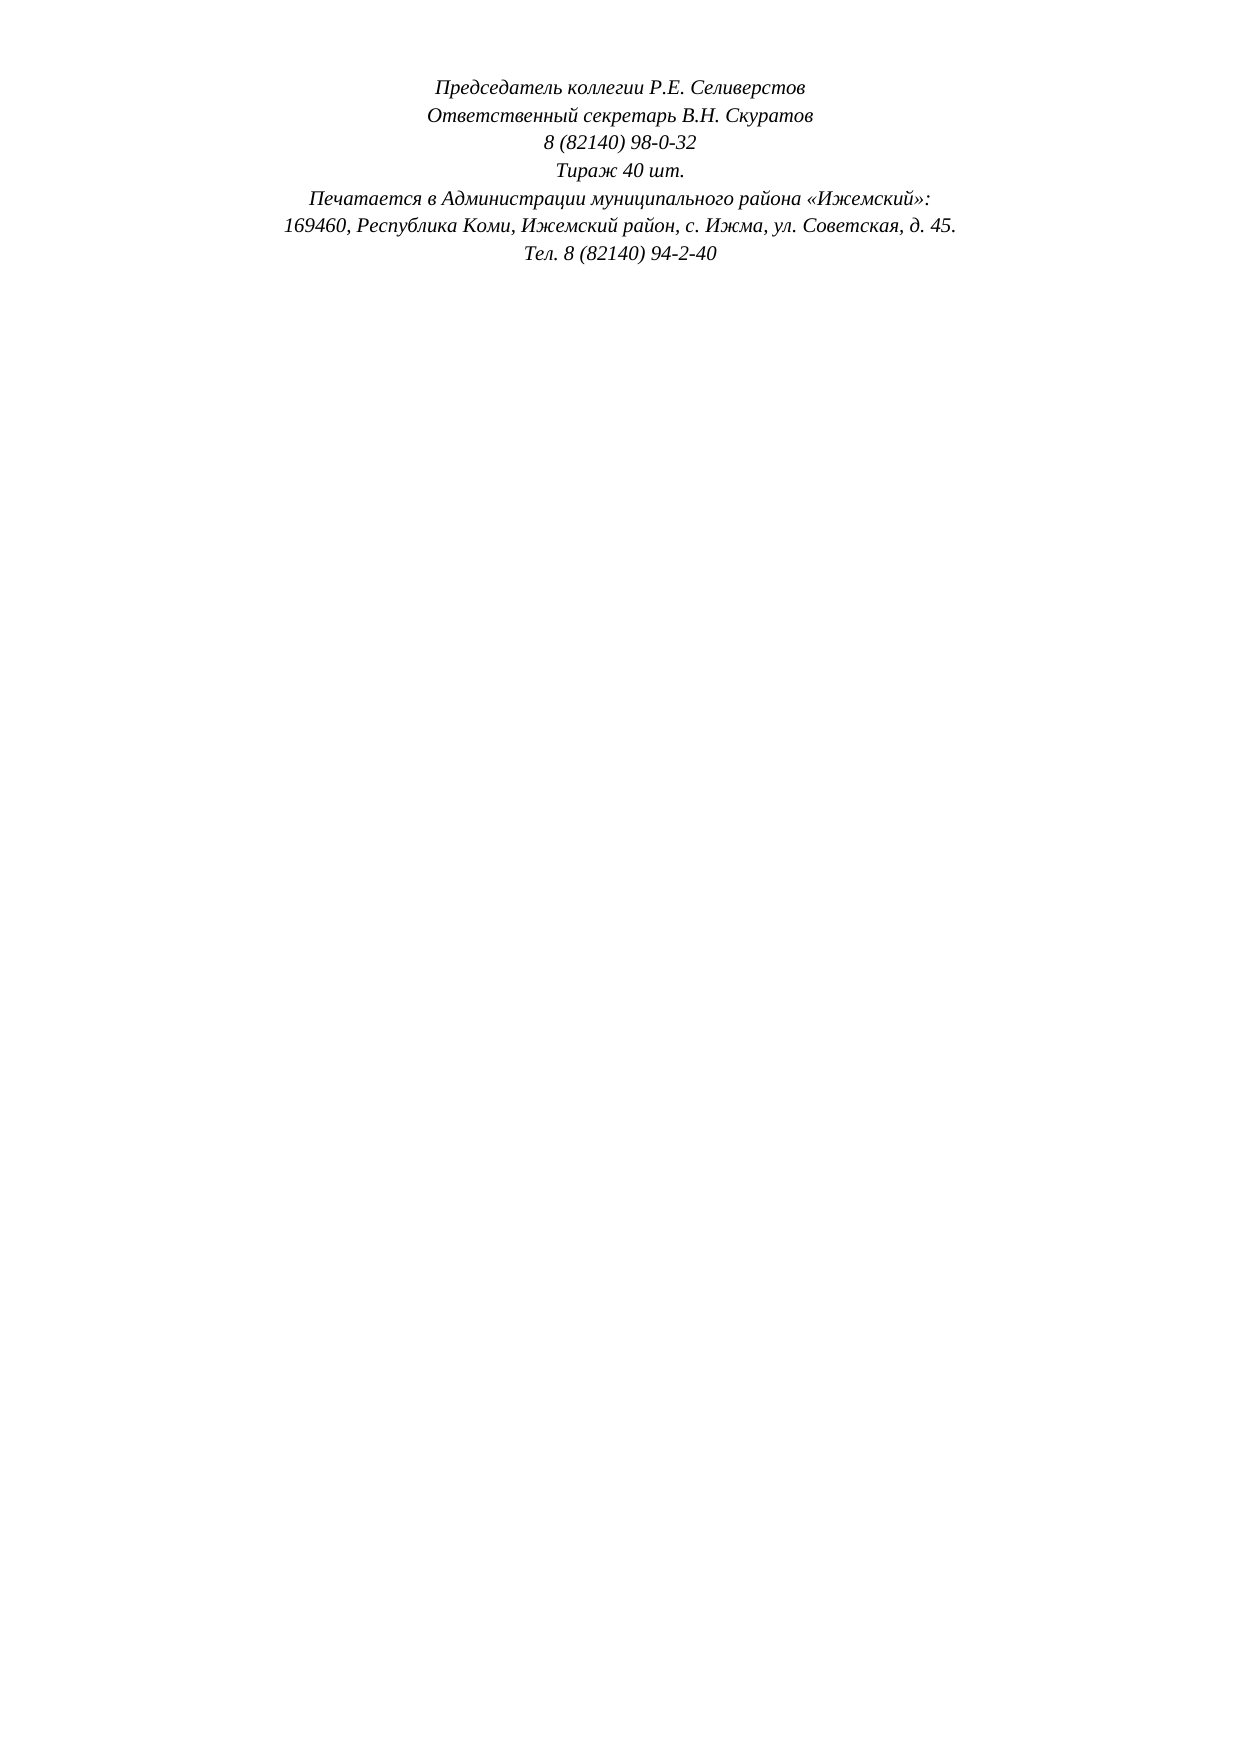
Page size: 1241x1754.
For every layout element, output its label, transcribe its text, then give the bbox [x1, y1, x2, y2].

text Тел. 8 (82140) 94-2-40 [75, 241, 1165, 265]
text 169460, Республика Коми, Ижемский район, с. Ижма, ул. Советская, д. 45. [75, 213, 1165, 237]
text Печатается в Администрации муниципального района «Ижемский»: [75, 185, 1165, 209]
text Тираж 40 шт. [75, 158, 1165, 182]
text Председатель коллегии Р.Е. Селиверстов [75, 75, 1165, 99]
text Ответственный секретарь В.Н. Скуратов [75, 103, 1165, 127]
text 8 (82140) 98-0-32 [75, 130, 1165, 154]
